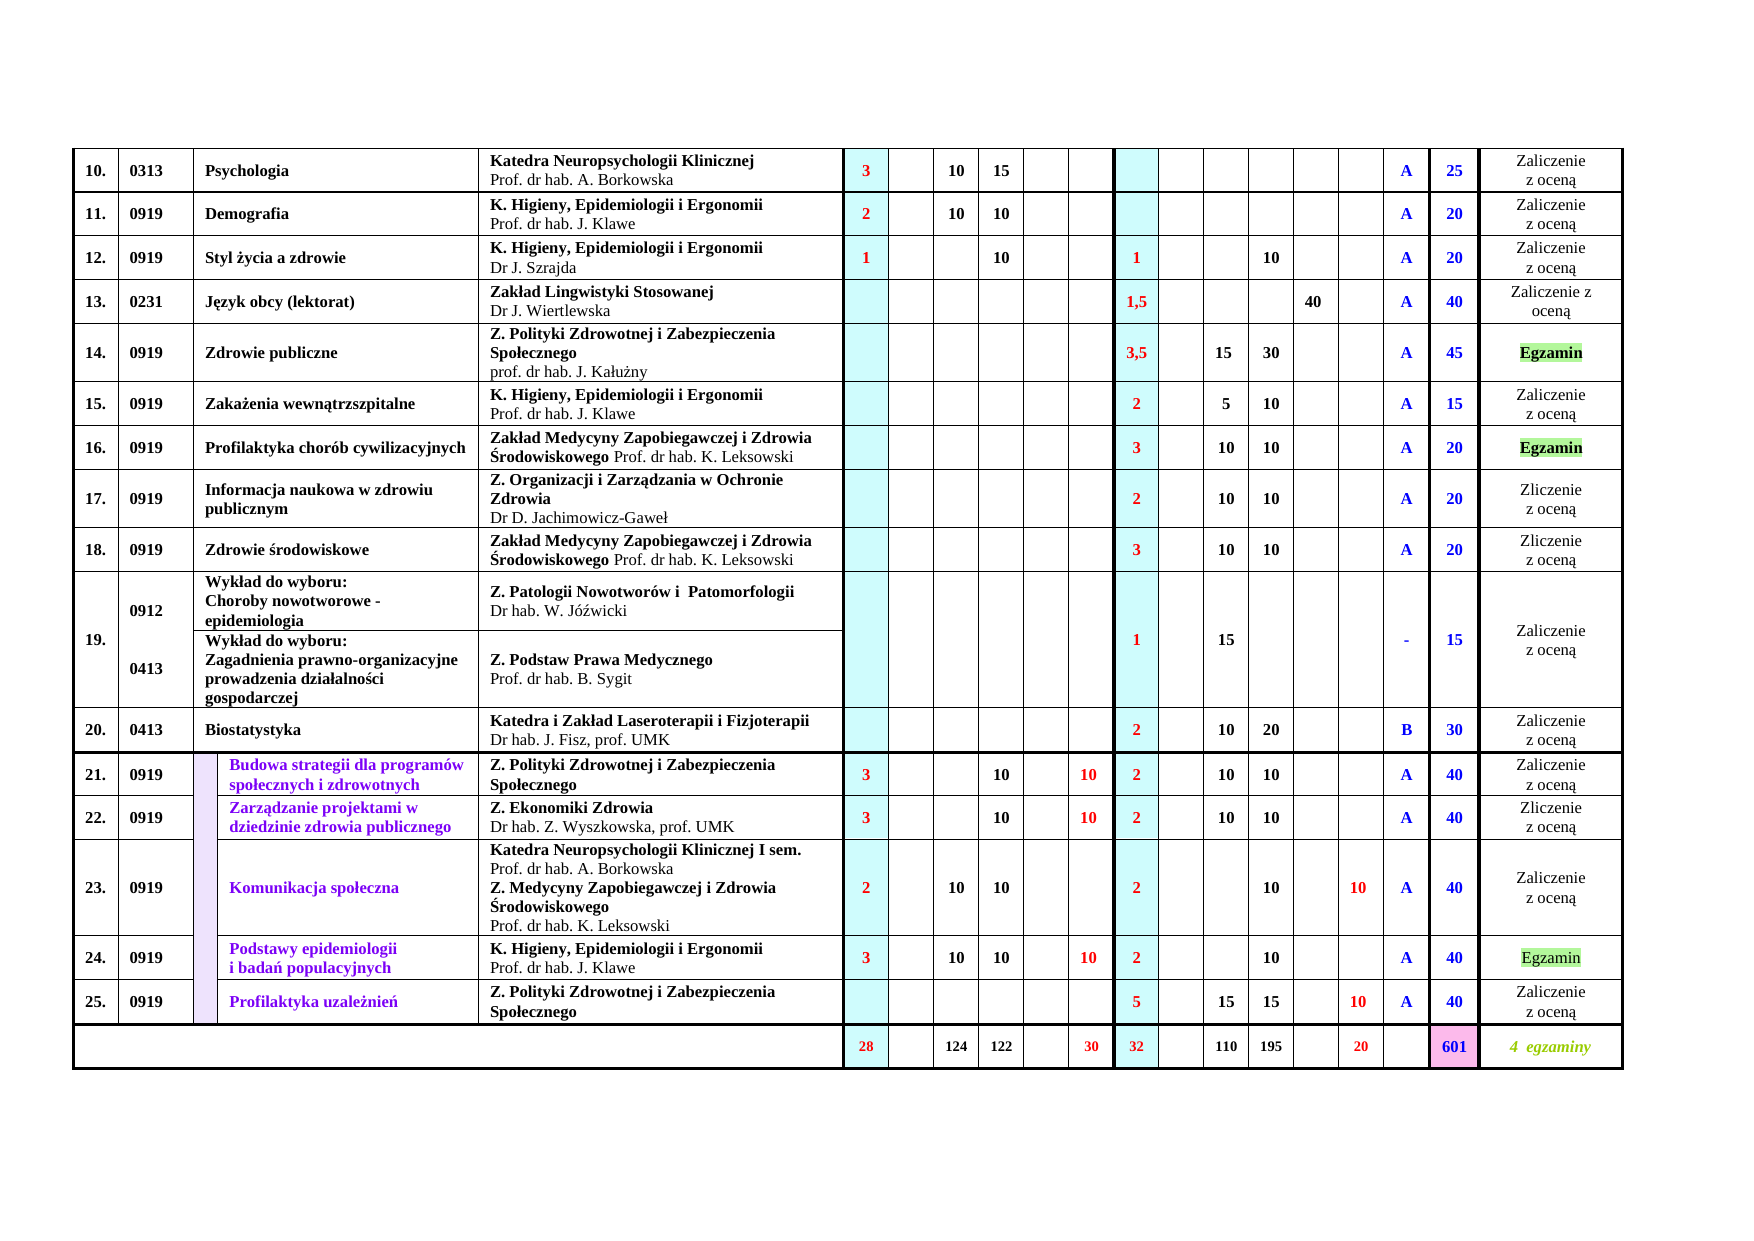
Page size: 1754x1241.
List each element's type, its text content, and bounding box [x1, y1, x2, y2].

table_cell [934, 796, 978, 838]
table_cell [1159, 193, 1203, 235]
table_cell [1024, 280, 1068, 323]
table_cell Zdrowie środowiskowe [194, 528, 478, 571]
table_cell 24. [75, 936, 118, 979]
table_cell Budowa strategii dla programów społecznych i zdrowotnych [218, 754, 478, 795]
table_cell 0919 [119, 426, 193, 469]
table_cell [889, 980, 933, 1023]
table_cell 22. [75, 796, 118, 838]
table_cell 10 [979, 936, 1023, 979]
table_cell 10 [1249, 840, 1293, 935]
table_cell 0919 [119, 382, 193, 425]
table_cell 28 [845, 1026, 888, 1067]
table_cell [1159, 426, 1203, 469]
table_cell 10 [1339, 980, 1383, 1023]
table_cell 0919 [119, 754, 193, 795]
table_cell [1024, 149, 1068, 191]
table_cell Zakład Medycyny Zapobiegawczej i Zdrowia Środowiskowego Prof. dr hab. K. Leksowski [479, 426, 842, 469]
table_cell 40 [1431, 280, 1477, 323]
table_cell [845, 382, 888, 425]
table_cell Katedra i Zakład Laseroterapii i Fizjoterapii Dr hab. J. Fisz, prof. UMK [479, 708, 842, 751]
table_cell [934, 470, 978, 527]
table_cell 10 [1204, 528, 1248, 571]
table_cell 124 [934, 1026, 978, 1067]
table_cell [934, 382, 978, 425]
table_cell [1339, 936, 1383, 979]
table_cell A [1384, 426, 1428, 469]
table_cell [1069, 426, 1112, 469]
table_cell [1069, 470, 1112, 527]
table_cell [889, 708, 933, 751]
table_cell 19. [75, 572, 118, 707]
table_cell [1024, 324, 1068, 381]
table_cell Podstawy epidemiologii i badań populacyjnych [218, 936, 478, 979]
table_cell [1024, 1026, 1068, 1067]
table_cell A [1384, 528, 1428, 571]
table_cell 11. [75, 193, 118, 235]
table_cell 3 [845, 754, 888, 795]
table_cell [75, 1026, 842, 1067]
table_cell [1159, 236, 1203, 279]
table_cell 40 [1431, 980, 1477, 1023]
table_cell 10 [979, 193, 1023, 235]
table_cell 10 [934, 840, 978, 935]
table_cell 10 [1204, 796, 1248, 838]
table_cell [1116, 149, 1158, 191]
table_cell Z. Polityki Zdrowotnej i Zabezpieczenia Społecznego [479, 754, 842, 795]
table_cell 15 [1431, 572, 1477, 707]
table_cell 10 [1249, 470, 1293, 527]
table_cell Zakład Lingwistyki Stosowanej Dr J. Wiertlewska [479, 280, 842, 323]
table_cell 3 [845, 796, 888, 838]
table_cell 30 [1069, 1026, 1112, 1067]
table_cell Zaliczenie z oceną [1481, 754, 1621, 795]
table_cell A [1384, 149, 1428, 191]
table_cell [1069, 840, 1112, 935]
table_cell [1294, 193, 1338, 235]
table_cell [1339, 193, 1383, 235]
table_cell A [1384, 796, 1428, 838]
table_cell Wykład do wyboru: Zagadnienia prawno-organizacyjne prowadzenia działalności gospodarczej [194, 631, 478, 707]
table_cell 20 [1249, 708, 1293, 751]
table_cell [1204, 149, 1248, 191]
table_cell [1159, 708, 1203, 751]
table_cell [1024, 980, 1068, 1023]
table_cell 14. [75, 324, 118, 381]
table_cell [979, 528, 1023, 571]
table_cell 20. [75, 708, 118, 751]
table_cell 0912 0413 [119, 572, 193, 707]
table_cell [1024, 572, 1068, 707]
table_cell 17. [75, 470, 118, 527]
table_cell [845, 528, 888, 571]
table_cell 10 [1249, 528, 1293, 571]
table_cell [1294, 528, 1338, 571]
table_cell A [1384, 193, 1428, 235]
table_cell 21. [75, 754, 118, 795]
table_cell 0919 [119, 470, 193, 527]
table_cell [934, 236, 978, 279]
table_cell 1 [1116, 236, 1158, 279]
table_cell [1024, 426, 1068, 469]
table_cell 3 [845, 936, 888, 979]
table_cell [1339, 528, 1383, 571]
table_cell 110 [1204, 1026, 1248, 1067]
table_cell 0919 [119, 324, 193, 381]
table_cell Z. Ekonomiki Zdrowia Dr hab. Z. Wyszkowska, prof. UMK [479, 796, 842, 838]
table_cell A [1384, 324, 1428, 381]
table_cell K. Higieny, Epidemiologii i Ergonomii Prof. dr hab. J. Klawe [479, 936, 842, 979]
table_cell [1249, 149, 1293, 191]
table_cell [1069, 280, 1112, 323]
table_cell 10. [75, 149, 118, 191]
table_cell Zdrowie publiczne [194, 324, 478, 381]
table_cell 0231 [119, 280, 193, 323]
table_cell 10 [1249, 796, 1293, 838]
table_cell [1159, 936, 1203, 979]
table_cell Zarządzanie projektami w dziedzinie zdrowia publicznego [218, 796, 478, 838]
table_cell [1159, 796, 1203, 838]
table_cell 10 [1249, 382, 1293, 425]
table_cell A [1384, 980, 1428, 1023]
table_cell [934, 528, 978, 571]
table_cell A [1384, 382, 1428, 425]
table_cell 1 [845, 236, 888, 279]
table_cell Wykład do wyboru: Choroby nowotworowe - epidemiologia [194, 572, 478, 629]
table_cell [1294, 936, 1338, 979]
table_cell 5 [1116, 980, 1158, 1023]
table_cell [1204, 236, 1248, 279]
table_cell Zliczenie z oceną [1481, 470, 1621, 527]
table_cell [1024, 840, 1068, 935]
table_cell [1159, 470, 1203, 527]
table_cell Egzamin [1481, 324, 1621, 381]
table_cell 5 [1204, 382, 1248, 425]
table_cell 40 [1431, 936, 1477, 979]
table_cell 2 [1116, 840, 1158, 935]
table_cell 0919 [119, 528, 193, 571]
table_cell [889, 796, 933, 838]
table_cell [1069, 193, 1112, 235]
table_cell - [1384, 572, 1428, 707]
table_cell [1024, 236, 1068, 279]
table_cell [845, 980, 888, 1023]
table_cell Katedra Neuropsychologii Klinicznej I sem. Prof. dr hab. A. Borkowska Z. Medycyny Zapobiegawczej i Zdrowia Środowiskowego Prof. dr hab. K. Leksowski [479, 840, 842, 935]
table_cell 10 [1204, 470, 1248, 527]
table_cell Zliczenie z oceną [1481, 528, 1621, 571]
table_cell [979, 382, 1023, 425]
table_cell [1339, 426, 1383, 469]
table_cell 10 [979, 754, 1023, 795]
table_cell [889, 280, 933, 323]
table_cell 0313 [119, 149, 193, 191]
table_cell [889, 528, 933, 571]
table_cell Informacja naukowa w zdrowiu publicznym [194, 470, 478, 527]
table_cell Profilaktyka chorób cywilizacyjnych [194, 426, 478, 469]
table_cell 3 [1116, 426, 1158, 469]
table_cell 10 [1249, 754, 1293, 795]
table_cell 20 [1431, 193, 1477, 235]
table_cell 25. [75, 980, 118, 1023]
table_cell 45 [1431, 324, 1477, 381]
table_cell [845, 470, 888, 527]
table_cell Zaliczenie z oceną [1481, 280, 1621, 323]
table_cell [1294, 426, 1338, 469]
table_cell Zaliczenie z oceną [1481, 980, 1621, 1023]
table_cell 10 [1069, 936, 1112, 979]
table_cell [979, 426, 1023, 469]
table_cell [979, 708, 1023, 751]
table_cell [889, 470, 933, 527]
table_cell [1024, 470, 1068, 527]
table_cell Egzamin [1481, 936, 1621, 979]
table_cell 10 [1339, 840, 1383, 935]
table_cell Zaliczenie z oceną [1481, 193, 1621, 235]
table_cell 15 [1204, 324, 1248, 381]
table_cell [934, 980, 978, 1023]
table_cell [1294, 980, 1338, 1023]
table_cell 15 [1204, 980, 1248, 1023]
table_cell 20 [1431, 528, 1477, 571]
table_cell A [1384, 280, 1428, 323]
table_cell [1069, 528, 1112, 571]
table_cell Z. Polityki Zdrowotnej i Zabezpieczenia Społecznego prof. dr hab. J. Kałużny [479, 324, 842, 381]
table_cell 15 [1204, 572, 1248, 707]
table_cell Zaliczenie z oceną [1481, 708, 1621, 751]
table_cell [1069, 572, 1112, 707]
table_cell 10 [934, 149, 978, 191]
table_cell [934, 708, 978, 751]
table_cell 10 [1249, 236, 1293, 279]
table_cell 2 [1116, 796, 1158, 838]
table_cell 195 [1249, 1026, 1293, 1067]
table_cell 30 [1431, 708, 1477, 751]
table_cell [979, 280, 1023, 323]
table_cell [979, 980, 1023, 1023]
table_cell 0919 [119, 193, 193, 235]
table_cell 10 [979, 796, 1023, 838]
table_cell [1069, 980, 1112, 1023]
table_cell [1204, 193, 1248, 235]
table_cell Biostatystyka [194, 708, 478, 751]
table_cell [1249, 280, 1293, 323]
table_cell Z. Podstaw Prawa Medycznego Prof. dr hab. B. Sygit [479, 631, 842, 707]
table_cell Zakład Medycyny Zapobiegawczej i Zdrowia Środowiskowego Prof. dr hab. K. Leksowski [479, 528, 842, 571]
table_cell [1024, 193, 1068, 235]
table_cell [845, 708, 888, 751]
table_cell [889, 840, 933, 935]
table_cell 40 [1431, 754, 1477, 795]
table_cell Zliczenie z oceną [1481, 796, 1621, 838]
table_cell 0919 [119, 796, 193, 838]
table_cell 3 [845, 149, 888, 191]
table_cell [1204, 280, 1248, 323]
table_cell [1024, 754, 1068, 795]
table_cell [979, 572, 1023, 707]
table_cell 122 [979, 1026, 1023, 1067]
table_cell A [1384, 236, 1428, 279]
table_cell [1159, 149, 1203, 191]
table_cell A [1384, 470, 1428, 527]
table_cell Z. Polityki Zdrowotnej i Zabezpieczenia Społecznego [479, 980, 842, 1023]
table_cell [1159, 528, 1203, 571]
table_cell [889, 324, 933, 381]
table_cell 40 [1431, 840, 1477, 935]
table_cell [889, 382, 933, 425]
table_cell [1159, 980, 1203, 1023]
table_cell 10 [1204, 708, 1248, 751]
table_cell 23. [75, 840, 118, 935]
table_cell [1294, 382, 1338, 425]
table_cell [1294, 796, 1338, 838]
table_cell 0919 [119, 936, 193, 979]
table_cell A [1384, 936, 1428, 979]
table_cell Z. Patologii Nowotworów i Patomorfologii Dr hab. W. Jóźwicki [479, 572, 842, 629]
table_cell 10 [934, 193, 978, 235]
table_cell 10 [1249, 936, 1293, 979]
table_cell [979, 470, 1023, 527]
table_cell Zaliczenie z oceną [1481, 236, 1621, 279]
table_cell [1069, 708, 1112, 751]
table_cell 15. [75, 382, 118, 425]
table_cell [889, 1026, 933, 1067]
table_cell [1204, 840, 1248, 935]
table_cell [1294, 840, 1338, 935]
table_cell [1294, 149, 1338, 191]
table_cell [1069, 236, 1112, 279]
table_cell 10 [934, 936, 978, 979]
table_cell [979, 324, 1023, 381]
table_cell [1384, 1026, 1428, 1067]
table_cell 12. [75, 236, 118, 279]
table_cell 25 [1431, 149, 1477, 191]
table_cell A [1384, 840, 1428, 935]
table_cell 0919 [119, 980, 193, 1023]
table_cell [1159, 1026, 1203, 1067]
table_cell [934, 280, 978, 323]
table_cell [1339, 280, 1383, 323]
table_cell [889, 149, 933, 191]
table_cell [1339, 796, 1383, 838]
table_cell [889, 572, 933, 707]
table_cell 601 [1431, 1026, 1477, 1067]
table_cell [1339, 470, 1383, 527]
table_cell ZDROWIE PUBLICZNE W PRAKTYCE [194, 754, 217, 1023]
table_cell [1159, 572, 1203, 707]
table_cell [1069, 149, 1112, 191]
table_cell Zaliczenie z oceną [1481, 382, 1621, 425]
table_cell 16. [75, 426, 118, 469]
table_cell [1339, 149, 1383, 191]
table_cell 15 [1431, 382, 1477, 425]
table_cell 10 [1069, 796, 1112, 838]
table_cell [889, 426, 933, 469]
table_cell 10 [1204, 754, 1248, 795]
table_cell 32 [1116, 1026, 1158, 1067]
table_cell Katedra Neuropsychologii Klinicznej Prof. dr hab. A. Borkowska [479, 149, 842, 191]
table_cell 13. [75, 280, 118, 323]
table_cell Zaliczenie z oceną [1481, 840, 1621, 935]
table_cell [845, 426, 888, 469]
table_cell [1339, 708, 1383, 751]
table_cell [1339, 324, 1383, 381]
table_cell [1069, 324, 1112, 381]
table_cell 10 [1069, 754, 1112, 795]
table_cell 40 [1294, 280, 1338, 323]
table_cell K. Higieny, Epidemiologii i Ergonomii Prof. dr hab. J. Klawe [479, 193, 842, 235]
table_cell Zaliczenie z oceną [1481, 572, 1621, 707]
table_cell [1339, 754, 1383, 795]
table_cell 15 [979, 149, 1023, 191]
table_cell 20 [1431, 236, 1477, 279]
table_cell [1294, 572, 1338, 707]
table_cell [934, 324, 978, 381]
table_cell 18. [75, 528, 118, 571]
table_cell [1294, 236, 1338, 279]
table_cell 10 [979, 840, 1023, 935]
table_cell [1294, 754, 1338, 795]
table_cell 10 [1249, 426, 1293, 469]
table_cell [1294, 324, 1338, 381]
table_cell 20 [1431, 426, 1477, 469]
table_cell [1024, 708, 1068, 751]
table_cell [889, 236, 933, 279]
table_cell 3,5 [1116, 324, 1158, 381]
table_cell [934, 572, 978, 707]
table_cell 40 [1431, 796, 1477, 838]
table_cell Komunikacja społeczna [218, 840, 478, 935]
table_cell [889, 193, 933, 235]
table_cell 20 [1431, 470, 1477, 527]
table_cell 1,5 [1116, 280, 1158, 323]
table_cell 15 [1249, 980, 1293, 1023]
table_cell [1339, 572, 1383, 707]
table_cell 10 [1204, 426, 1248, 469]
table_cell [1249, 193, 1293, 235]
table_cell 20 [1339, 1026, 1383, 1067]
table_cell [1339, 382, 1383, 425]
table_cell [1024, 528, 1068, 571]
table_cell 2 [1116, 382, 1158, 425]
table_cell [934, 754, 978, 795]
table_cell [1204, 936, 1248, 979]
table_cell [1339, 236, 1383, 279]
table_cell [889, 936, 933, 979]
table_cell 2 [1116, 936, 1158, 979]
table_cell [1249, 572, 1293, 707]
table_cell [889, 754, 933, 795]
table_cell 3 [1116, 528, 1158, 571]
table_cell 2 [1116, 708, 1158, 751]
table_cell Zakażenia wewnątrzszpitalne [194, 382, 478, 425]
table_cell Egzamin [1481, 426, 1621, 469]
table_cell [1294, 470, 1338, 527]
table_cell [1159, 280, 1203, 323]
table_cell Psychologia [194, 149, 478, 191]
table_cell [1024, 936, 1068, 979]
table_cell Zaliczenie z oceną [1481, 149, 1621, 191]
table_cell K. Higieny, Epidemiologii i Ergonomii Prof. dr hab. J. Klawe [479, 382, 842, 425]
table_cell 4 egzaminy [1481, 1026, 1621, 1067]
table_cell 2 [845, 193, 888, 235]
table_cell [845, 572, 888, 707]
table_cell Profilaktyka uzależnień [218, 980, 478, 1023]
table_cell 0919 [119, 236, 193, 279]
table_cell 2 [1116, 754, 1158, 795]
table_cell [1159, 754, 1203, 795]
table_cell A [1384, 754, 1428, 795]
table_cell 1 [1116, 572, 1158, 707]
table_cell 0413 [119, 708, 193, 751]
table_cell 0919 [119, 840, 193, 935]
table_cell B [1384, 708, 1428, 751]
table_cell 2 [1116, 470, 1158, 527]
table_cell [845, 280, 888, 323]
table_cell [1294, 708, 1338, 751]
table_cell [934, 426, 978, 469]
table_cell Z. Organizacji i Zarządzania w Ochronie Zdrowia Dr D. Jachimowicz-Gaweł [479, 470, 842, 527]
table_cell [1069, 382, 1112, 425]
table_cell [1159, 840, 1203, 935]
table_cell Styl życia a zdrowie [194, 236, 478, 279]
table_cell [1116, 193, 1158, 235]
table_cell [1024, 382, 1068, 425]
table_cell 10 [979, 236, 1023, 279]
table_cell 30 [1249, 324, 1293, 381]
table_cell Język obcy (lektorat) [194, 280, 478, 323]
table_cell [1024, 796, 1068, 838]
table_cell 2 [845, 840, 888, 935]
table_cell [1159, 324, 1203, 381]
table_cell [1294, 1026, 1338, 1067]
table_cell [845, 324, 888, 381]
table_cell [1159, 382, 1203, 425]
table_cell K. Higieny, Epidemiologii i Ergonomii Dr J. Szrajda [479, 236, 842, 279]
table_cell Demografia [194, 193, 478, 235]
